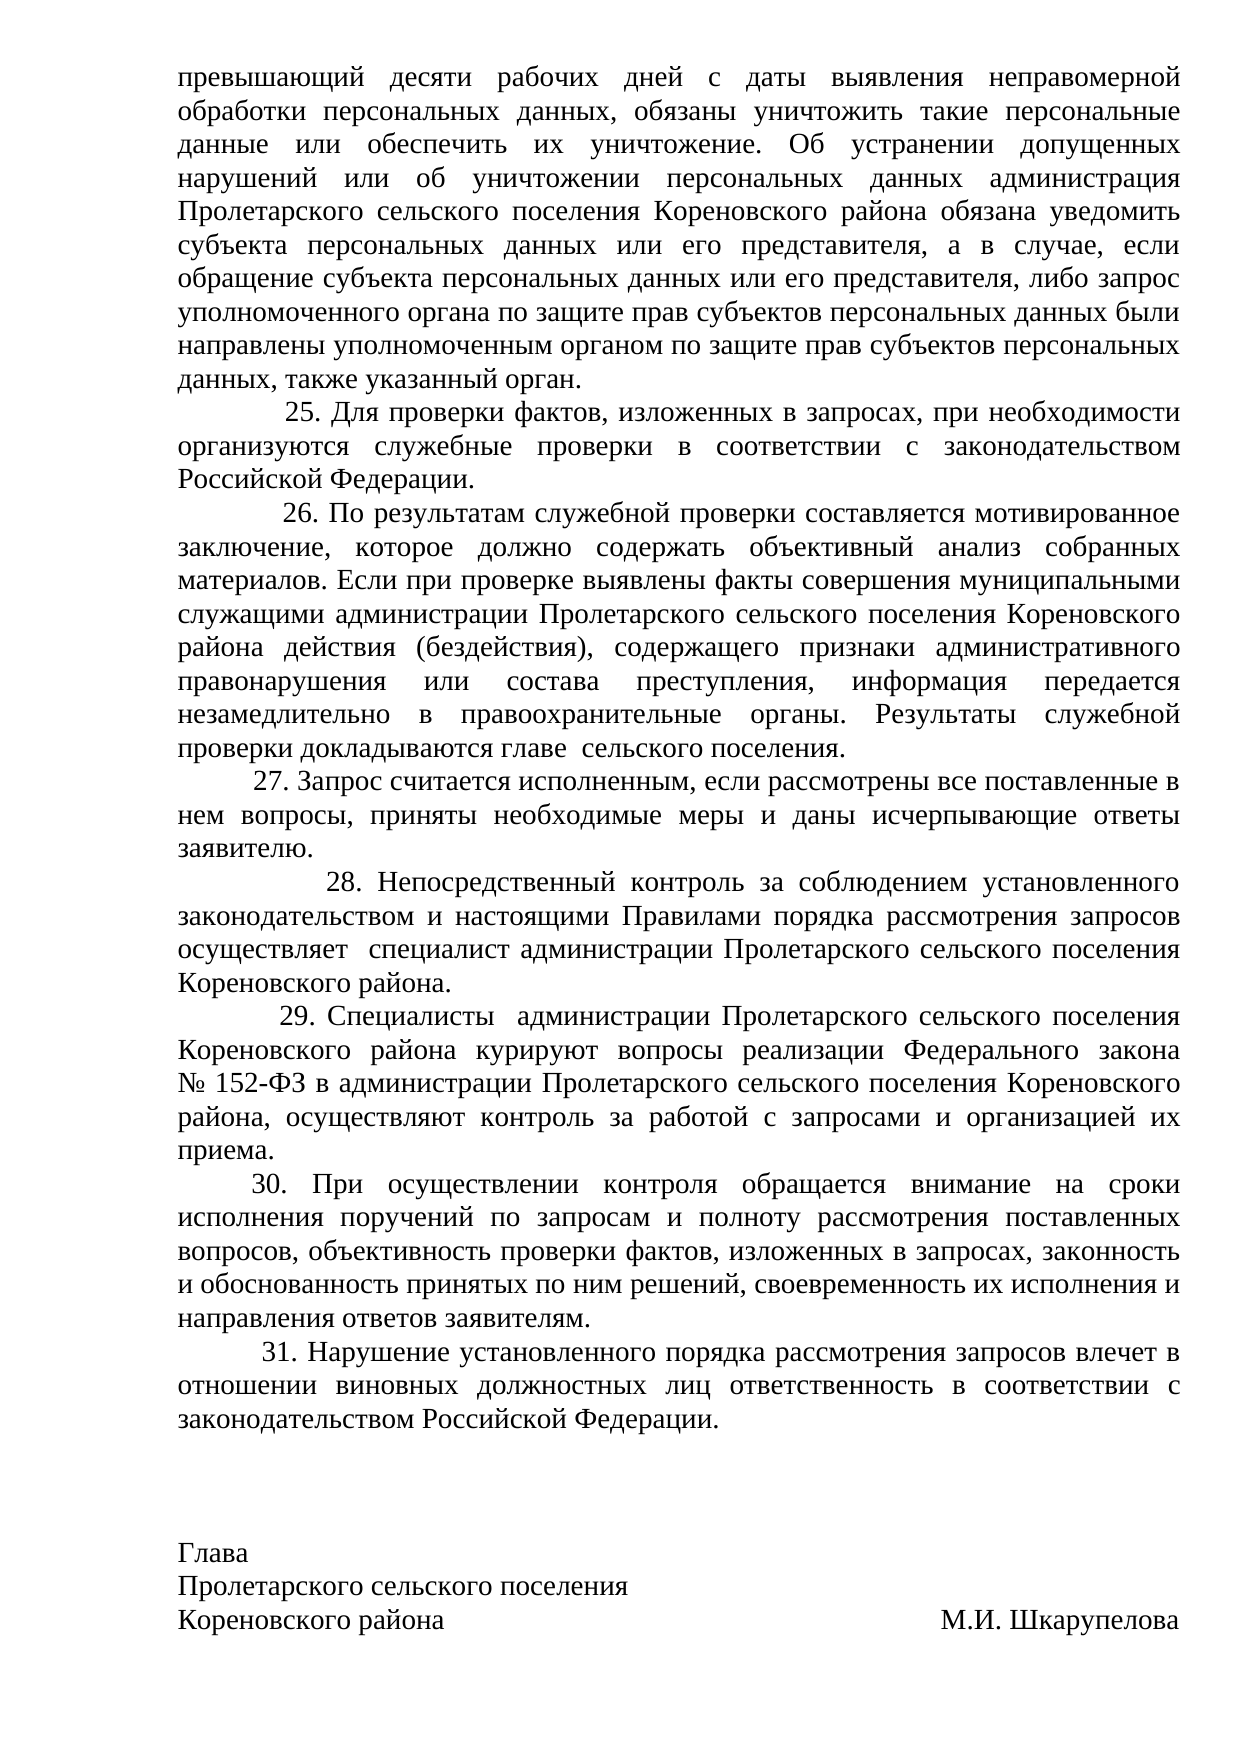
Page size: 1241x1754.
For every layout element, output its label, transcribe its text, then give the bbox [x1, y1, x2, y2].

text 30. При осуществлении контроля обращается внимание на сроки исполнения поручений по запросам и полноту рассмотрения поставленных вопросов, объективность проверки фактов, изложенных в запросах, законность и обоснованность принятых по ним решений, своевременность их исполнения и направления ответов заявителям. [177, 1166, 1181, 1334]
text 25. Для проверки фактов, изложенных в запросах, при необходимости организуются служебные проверки в соответствии с законодательством Российской Федерации. [177, 394, 1181, 495]
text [177, 59, 1181, 394]
text 28. Непосредственный контроль за соблюдением установленного законодательством и настоящими Правилами порядка рассмотрения запросов осуществляет специалист администрации Пролетарского сельского поселения Кореновского района. [177, 864, 1181, 998]
text 26. По результатам служебной проверки составляется мотивированное заключение, которое должно содержать объективный анализ собранных материалов. Если при проверке выявлены факты совершения муниципальными служащими администрации Пролетарского сельского поселения Кореновского района действия (бездействия), содержащего признаки административного правонарушения или состава преступления, информация передается незамедлительно в правоохранительные органы. Результаты служебной проверки докладываются главе сельского поселения. [177, 495, 1181, 763]
text Глава [177, 1535, 1181, 1568]
text Пролетарского сельского поселения [177, 1568, 1181, 1602]
text 27. Запрос считается исполненным, если рассмотрены все поставленные в нем вопросы, приняты необходимые меры и даны исчерпывающие ответы заявителю. [177, 763, 1181, 864]
text Кореновского района М.И. Шкарупелова [177, 1602, 1181, 1636]
text 29. Специалисты администрации Пролетарского сельского поселения Кореновского района курируют вопросы реализации Федерального закона № 152-ФЗ в администрации Пролетарского сельского поселения Кореновского района, осуществляют контроль за работой с запросами и организацией их приема. [177, 998, 1181, 1166]
text 31. Нарушение установленного порядка рассмотрения запросов влечет в отношении виновных должностных лиц ответственность в соответствии с законодательством Российской Федерации. [177, 1334, 1181, 1434]
